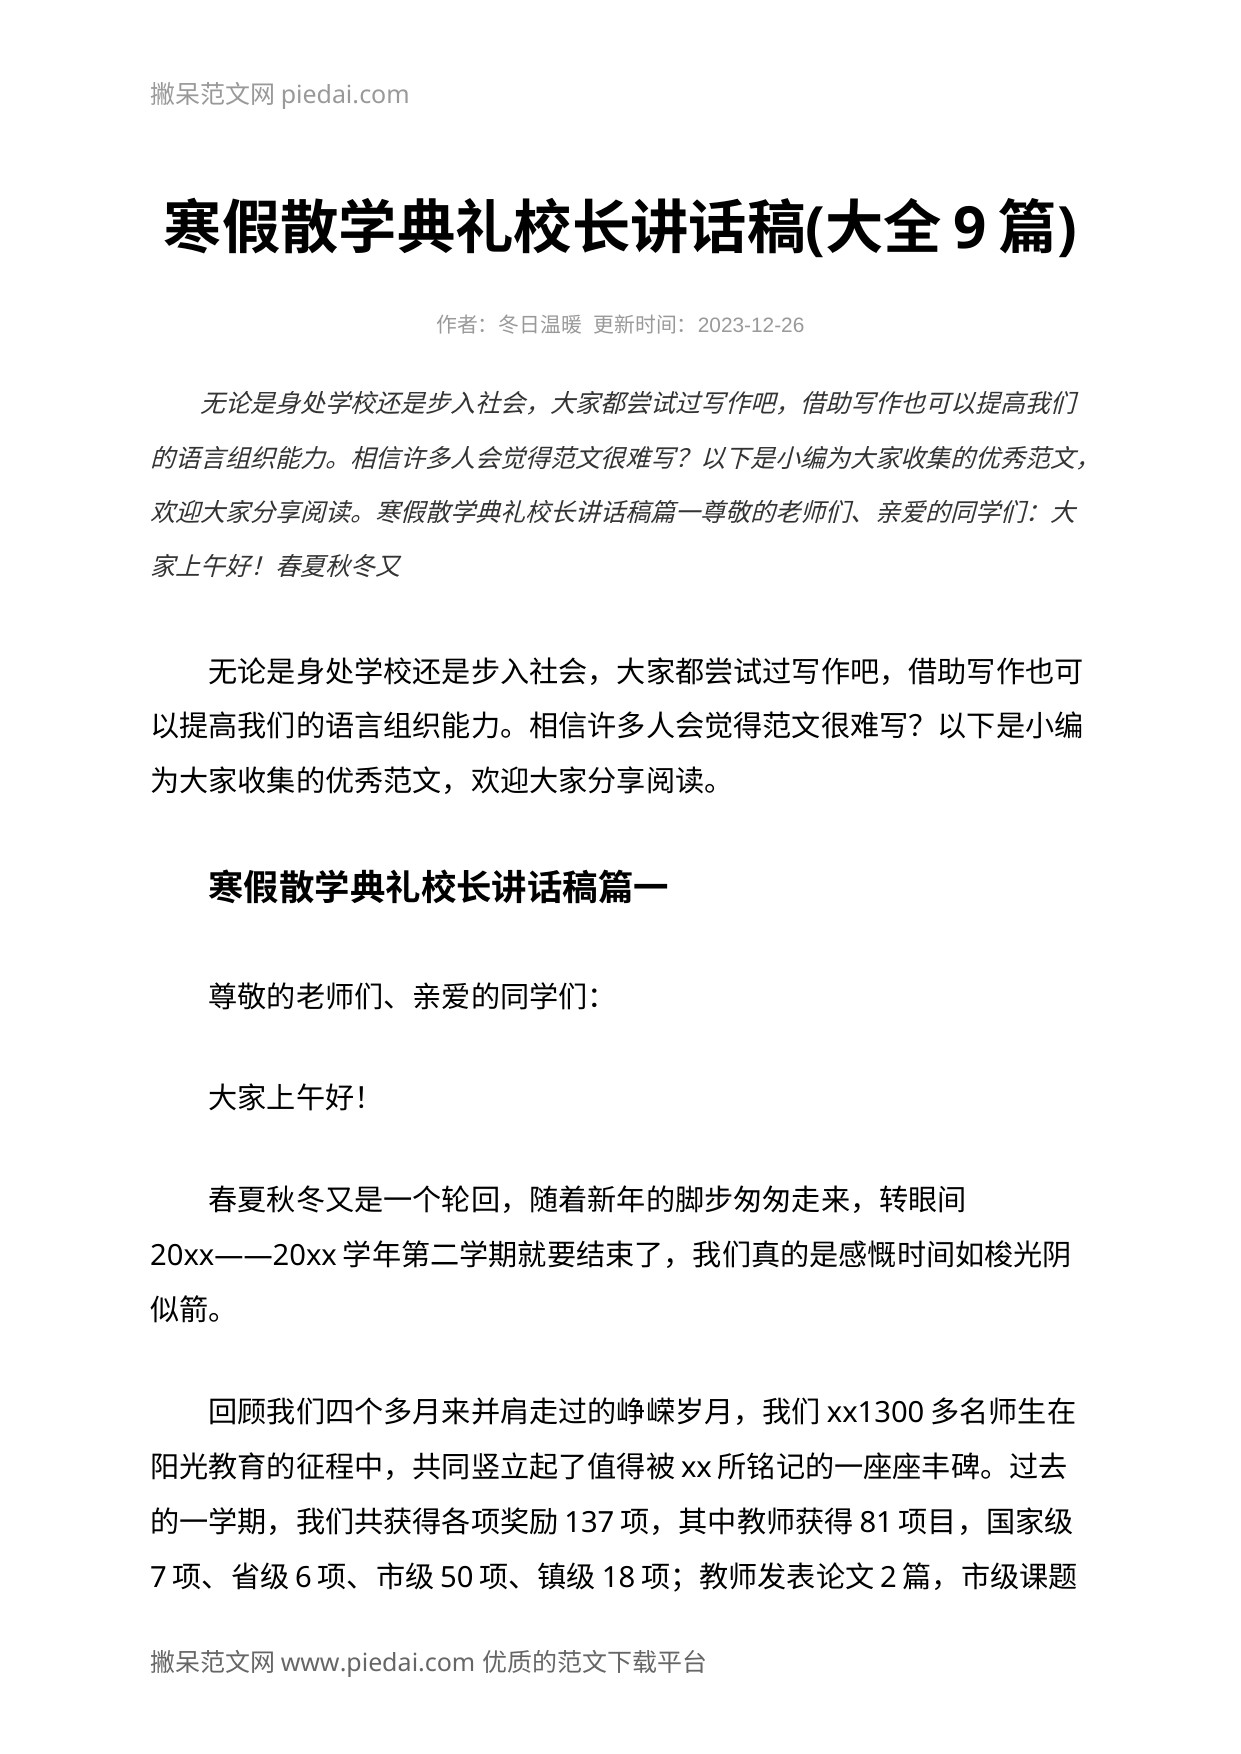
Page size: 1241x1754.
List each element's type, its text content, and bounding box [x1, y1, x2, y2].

text 寒假散学典礼校长讲话稿篇一 [150, 860, 1090, 911]
subtitle 寒假散学典礼校长讲话稿(大全9篇) [150, 181, 1090, 266]
text 无论是身处学校还是步入社会，大家都尝试过写作吧，借助写作也可以提高我们的语言组织能力。相信许多人会觉得范文很难写？以下是小编为大家收集的优秀范文，欢迎大家分享阅读。 [150, 648, 1090, 800]
text 大家上午好！ [150, 1075, 1090, 1117]
text 作者：冬日温暖 更新时间：2023-12-26 [150, 313, 1090, 337]
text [150, 1388, 1090, 1596]
text 无论是身处学校还是步入社会，大家都尝试过写作吧，借助写作也可以提高我们的语言组织能力。相信许多人会觉得范文很难写？以下是小编为大家收集的优秀范文，欢迎大家分享阅读。寒假散学典礼校长讲话稿篇一尊敬的老师们、亲爱的同学们：大家上午好！春夏秋冬又 [150, 384, 1090, 583]
text 尊敬的老师们、亲爱的同学们： [150, 973, 1090, 1015]
text 春夏秋冬又是一个轮回，随着新年的脚步匆匆走来，转眼间20xx――20xx学年第二学期就要结束了，我们真的是感慨时间如梭光阴似箭。 [150, 1177, 1090, 1329]
